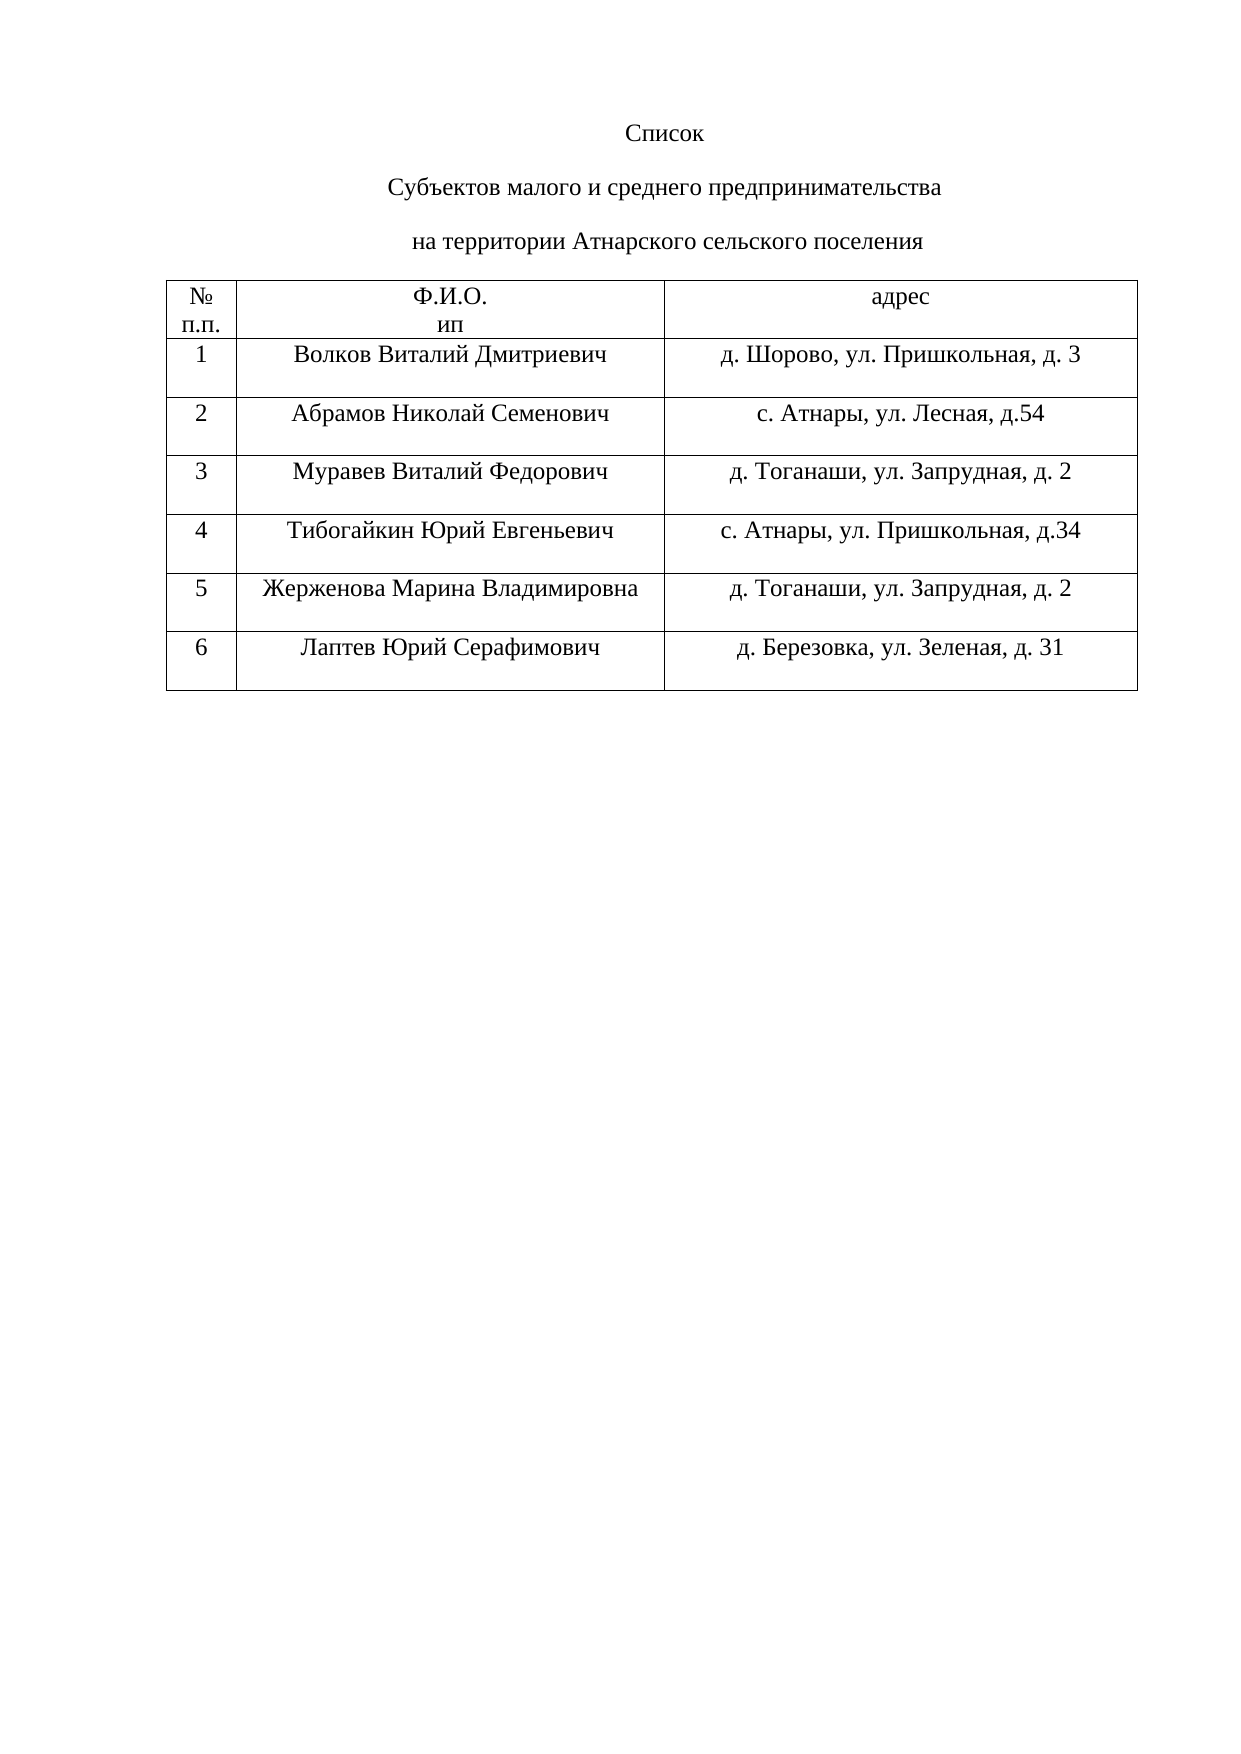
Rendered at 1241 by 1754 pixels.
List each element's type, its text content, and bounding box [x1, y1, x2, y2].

table_cell 2 [167, 398, 236, 455]
table_cell Абрамов Николай Семенович [237, 398, 664, 455]
table_cell с. Атнары, ул. Пришкольная, д.34 [665, 515, 1137, 572]
table_cell 6 [167, 632, 236, 689]
table_cell д. Тоганаши, ул. Запрудная, д. 2 [665, 456, 1137, 514]
table_cell с. Атнары, ул. Лесная, д.54 [665, 398, 1137, 455]
text Список [177, 118, 1152, 147]
table_cell Муравев Виталий Федорович [237, 456, 664, 514]
table_cell 5 [167, 574, 236, 631]
table_header № п.п. [167, 281, 236, 338]
table_cell Волков Виталий Дмитриевич [237, 339, 664, 397]
text Субъектов малого и среднего предпринимательства [177, 172, 1152, 201]
table_cell Жерженова Марина Владимировна [237, 574, 664, 631]
table_cell 3 [167, 456, 236, 514]
table_cell д. Березовка, ул. Зеленая, д. 31 [665, 632, 1137, 689]
text на территории Атнарского сельского поселения [177, 226, 1152, 254]
table_cell Лаптев Юрий Серафимович [237, 632, 664, 689]
table_header Ф.И.О. ип [237, 281, 664, 338]
table_cell д. Тоганаши, ул. Запрудная, д. 2 [665, 574, 1137, 631]
table_cell Тибогайкин Юрий Евгеньевич [237, 515, 664, 572]
table_cell 4 [167, 515, 236, 572]
table_header адрес [665, 281, 1137, 338]
table_cell 1 [167, 339, 236, 397]
table_cell д. Шорово, ул. Пришкольная, д. 3 [665, 339, 1137, 397]
